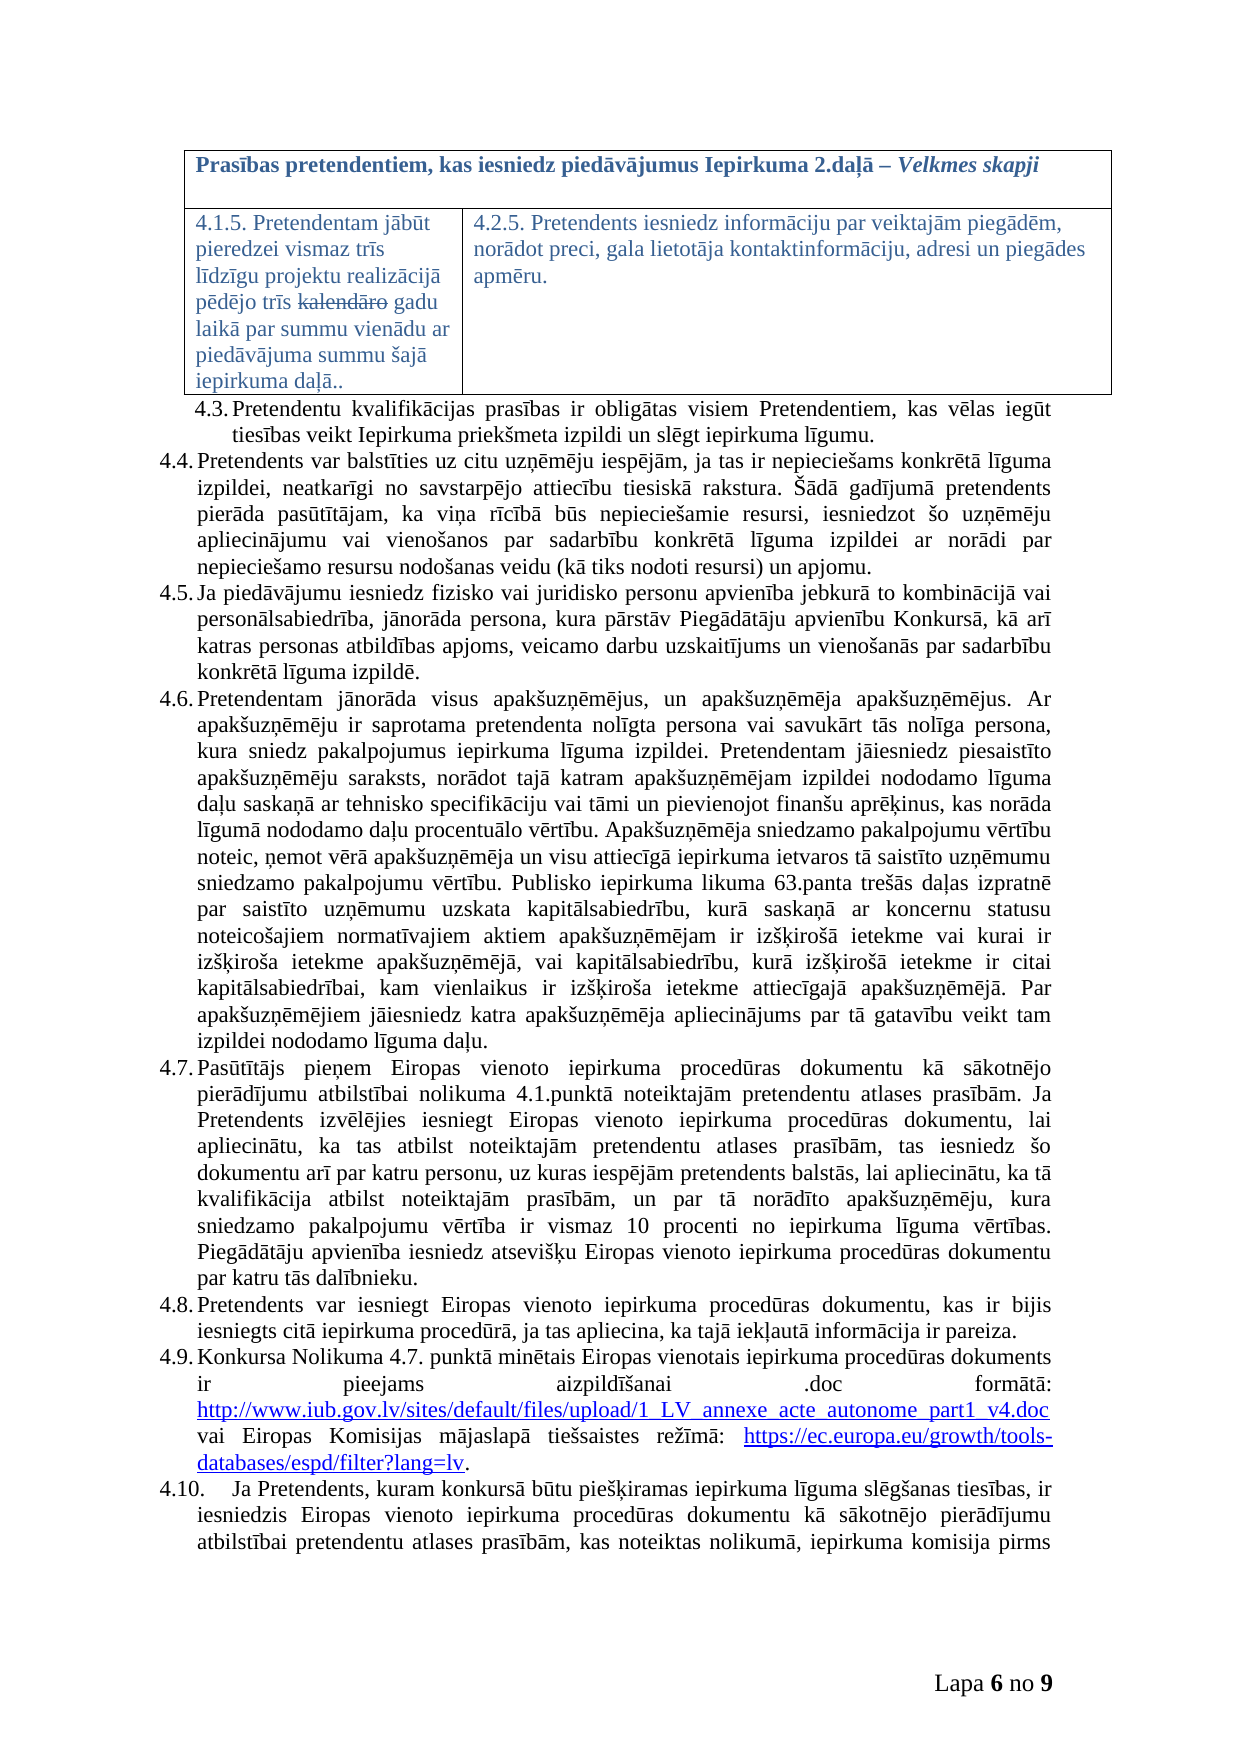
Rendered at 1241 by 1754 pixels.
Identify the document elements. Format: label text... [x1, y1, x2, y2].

table_cell Prasības pretendentiem, kas iesniedz piedāvājumus Iepirkuma 2.daļā – Velkmes skapji [185, 151, 1111, 208]
table_cell 4.2.5. Pretendents iesniedz informāciju par veiktajām piegādēm, norādot preci, gala lietotāja kontaktinformāciju, adresi un piegādes apmēru. [463, 209, 1111, 394]
table_cell 4.1.5. Pretendentam jābūt pieredzei vismaz trīs līdzīgu projektu realizācijā pēdējo trīs kalendāro gadu laikā par summu vienādu ar piedāvājuma summu šajā iepirkuma daļā.. [185, 209, 462, 394]
list Pretendents var iesniegt Eiropas vienoto iepirkuma procedūras dokumentu, kas ir bijis iesniegts citā iepirkuma procedūrā, ja tas apliecina, ka tajā iekļautā informācija ir pareiza. [159, 1291, 1053, 1343]
list Konkursa Nolikuma 4.7. punktā minētais Eiropas vienotais iepirkuma procedūras dokuments ir pieejams aizpildīšanai .doc formātā: http://www.iub.gov.lv/sites/default/files/upload/1_LV_annexe_acte_autonome_part1_v4.doc vai Eiropas Komisijas mājaslapā tiešsaistes režīmā: https://ec.europa.eu/growth/tools-databases/espd/filter?lang=lv. [159, 1343, 1053, 1475]
list Pretendents var balstīties uz citu uzņēmēju iespējām, ja tas ir nepieciešams konkrētā līguma izpildei, neatkarīgi no savstarpējo attiecību tiesiskā rakstura. Šādā gadījumā pretendents pierāda pasūtītājam, ka viņa rīcībā būs nepieciešamie resursi, iesniedzot šo uzņēmēju apliecinājumu vai vienošanos par sadarbību konkrētā līguma izpildei ar norādi par nepieciešamo resursu nodošanas veidu (kā tiks nodoti resursi) un apjomu. [159, 447, 1053, 579]
list Ja piedāvājumu iesniedz fizisko vai juridisko personu apvienība jebkurā to kombinācijā vai personālsabiedrība, jānorāda persona, kura pārstāv Piegādātāju apvienību Konkursā, kā arī katras personas atbildības apjoms, veicamo darbu uzskaitījums un vienošanās par sadarbību konkrētā līguma izpildē. [159, 579, 1053, 684]
list Pasūtītājs pieņem Eiropas vienoto iepirkuma procedūras dokumentu kā sākotnējo pierādījumu atbilstībai nolikuma 4.1.punktā noteiktajām pretendentu atlases prasībām. Ja Pretendents izvēlējies iesniegt Eiropas vienoto iepirkuma procedūras dokumentu, lai apliecinātu, ka tas atbilst noteiktajām pretendentu atlases prasībām, tas iesniedz šo dokumentu arī par katru personu, uz kuras iespējām pretendents balstās, lai apliecinātu, ka tā kvalifikācija atbilst noteiktajām prasībām, un par tā norādīto apakšuzņēmēju, kura sniedzamo pakalpojumu vērtība ir vismaz 10 procenti no iepirkuma līguma vērtības. Piegādātāju apvienība iesniedz atsevišķu Eiropas vienoto iepirkuma procedūras dokumentu par katru tās dalībnieku. [159, 1053, 1053, 1291]
list Pretendentam jānorāda visus apakšuzņēmējus, un apakšuzņēmēja apakšuzņēmējus. Ar apakšuzņēmēju ir saprotama pretendenta nolīgta persona vai savukārt tās nolīga persona, kura sniedz pakalpojumus iepirkuma līguma izpildei. Pretendentam jāiesniedz piesaistīto apakšuzņēmēju saraksts, norādot tajā katram apakšuzņēmējam izpildei nododamo līguma daļu saskaņā ar tehnisko specifikāciju vai tāmi un pievienojot finanšu aprēķinus, kas norāda līgumā nododamo daļu procentuālo vērtību. Apakšuzņēmēja sniedzamo pakalpojumu vērtību noteic, ņemot vērā apakšuzņēmēja un visu attiecīgā iepirkuma ietvaros tā saistīto uzņēmumu sniedzamo pakalpojumu vērtību. Publisko iepirkuma likuma 63.panta trešās daļas izpratnē par saistīto uzņēmumu uzskata kapitālsabiedrību, kurā saskaņā ar koncernu statusu noteicošajiem normatīvajiem aktiem apakšuzņēmējam ir izšķirošā ietekme vai kurai ir izšķiroša ietekme apakšuzņēmējā, vai kapitālsabiedrību, kurā izšķirošā ietekme ir citai kapitālsabiedrībai, kam vienlaikus ir izšķiroša ietekme attiecīgajā apakšuzņēmējā. Par apakšuzņēmējiem jāiesniedz katra apakšuzņēmēja apliecinājums par tā gatavību veikt tam izpildei nododamo līguma daļu. [159, 684, 1053, 1053]
list Pretendentu kvalifikācijas prasības ir obligātas visiem Pretendentiem, kas vēlas iegūt tiesības veikt Iepirkuma priekšmeta izpildi un slēgt iepirkuma līgumu. [194, 395, 1053, 447]
